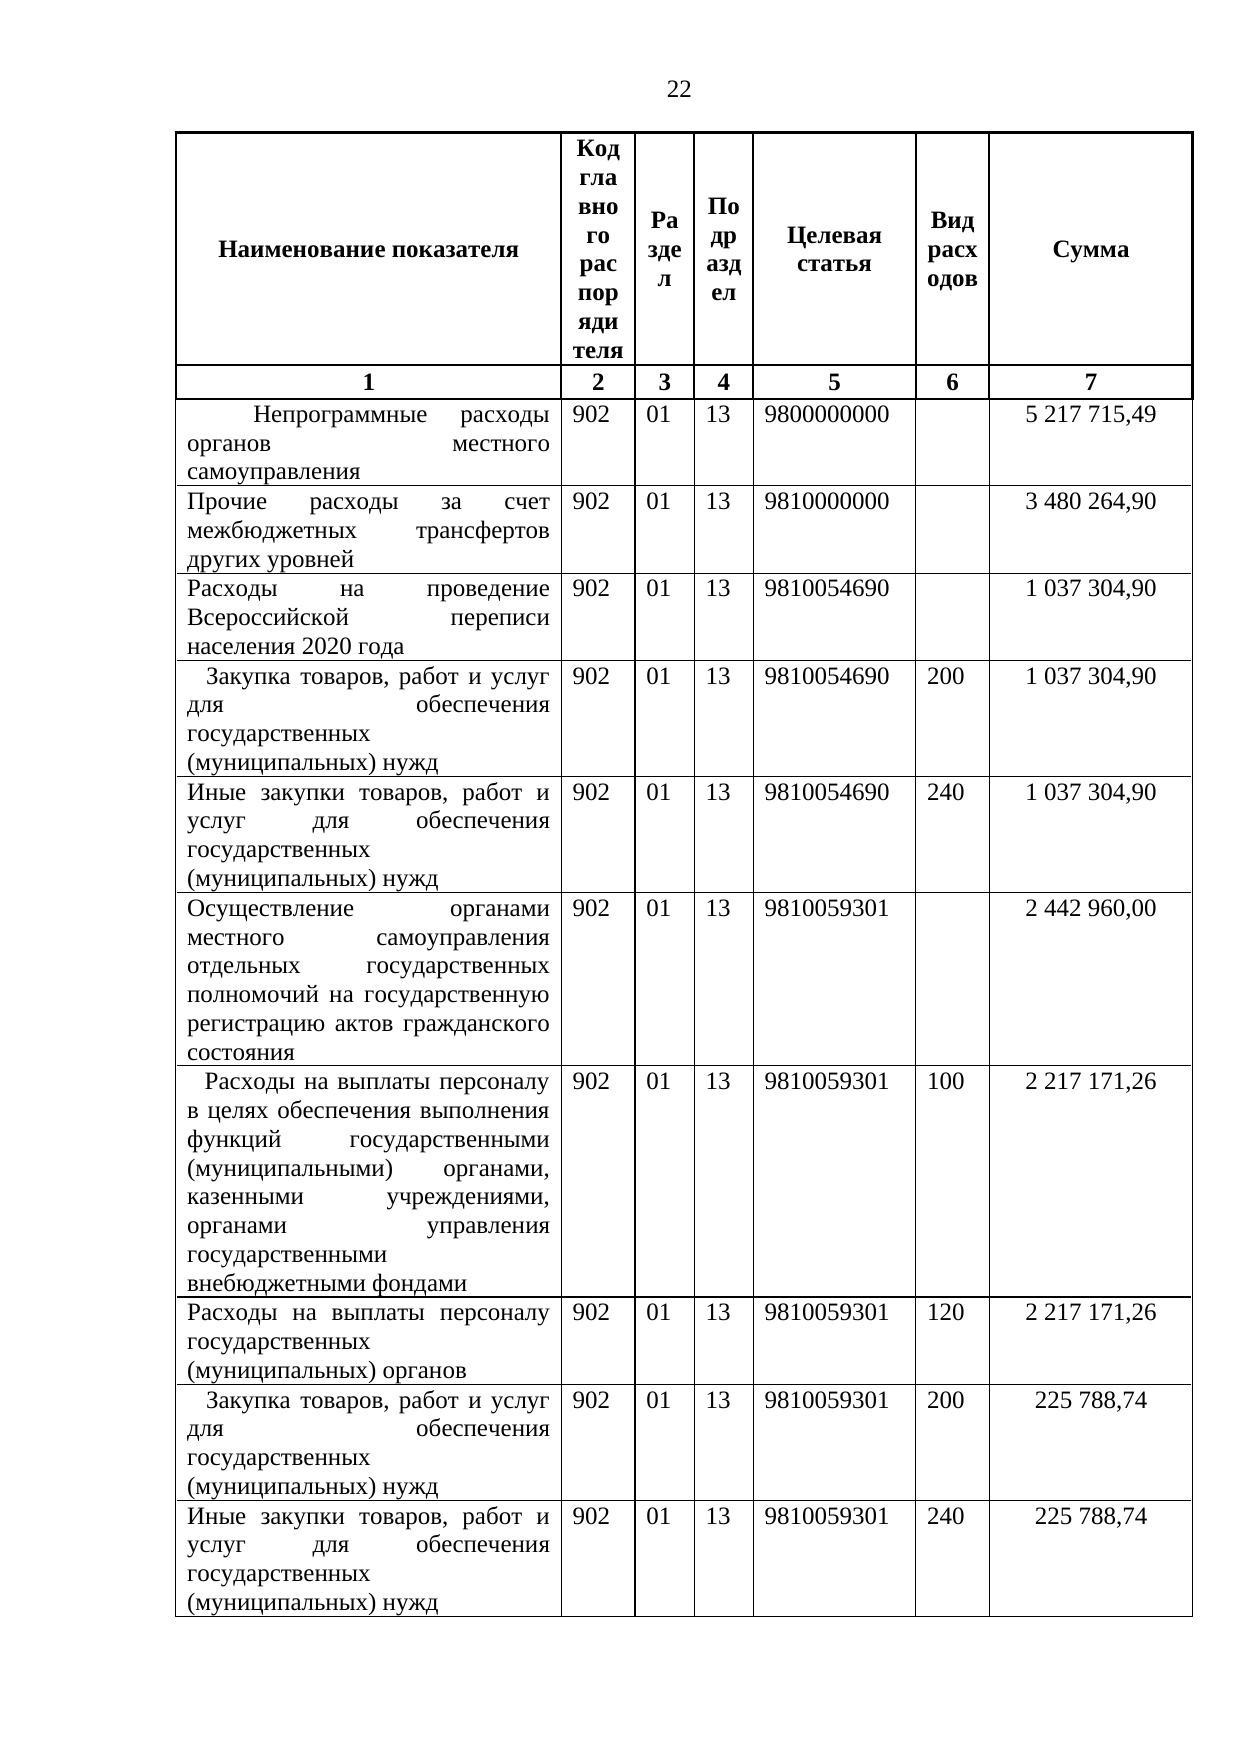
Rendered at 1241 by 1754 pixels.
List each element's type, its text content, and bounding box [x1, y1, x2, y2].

table_cell 9810000000 [754, 486, 915, 572]
table_cell 01 [636, 893, 694, 1065]
table_cell Иные закупки товаров, работ и услуг для обеспечения государственных (муниципальных) нужд [176, 1500, 561, 1616]
table_cell 9810054690 [754, 661, 915, 776]
table_cell 200 [916, 661, 989, 776]
table_cell 1 [177, 366, 560, 398]
table_cell 01 [636, 661, 694, 776]
table_cell 13 [695, 1066, 753, 1296]
table_cell 13 [695, 661, 753, 776]
table_cell 2 217 171,26 [990, 1065, 1192, 1296]
table_cell 902 [562, 574, 634, 660]
table_cell Расходы на проведение Всероссийской переписи населения 2020 года [176, 573, 561, 660]
table_cell Закупка товаров, работ и услуг для обеспечения государственных (муниципальных) нужд [176, 660, 561, 776]
table_cell 7 [990, 366, 1191, 398]
table_header Раздел [636, 134, 693, 363]
table_cell 01 [636, 1066, 694, 1296]
table_header Сумма [990, 134, 1191, 363]
table_cell 200 [916, 1385, 989, 1500]
table_cell 01 [636, 1385, 694, 1500]
table_cell 01 [636, 777, 694, 892]
table_cell 902 [562, 661, 634, 776]
table_cell Расходы на выплаты персоналу в целях обеспечения выполнения функций государственными (муниципальными) органами, казенными учреждениями, органами управления государственными внебюджетными фондами [176, 1065, 561, 1296]
table_cell 9810059301 [754, 1298, 915, 1384]
table_cell Прочие расходы за счет межбюджетных трансфертов других уровней [176, 485, 561, 572]
table_cell 6 [917, 366, 988, 398]
table_cell 13 [695, 486, 753, 572]
table_cell Закупка товаров, работ и услуг для обеспечения государственных (муниципальных) нужд [176, 1384, 561, 1500]
table_cell 240 [916, 1501, 989, 1616]
table_cell Осуществление органами местного самоуправления отдельных государственных полномочий на государственную регистрацию актов гражданского состояния [176, 892, 561, 1065]
table_cell 225 788,74 [990, 1384, 1192, 1500]
table_cell 225 788,74 [990, 1500, 1192, 1616]
table_cell [916, 574, 989, 660]
table_cell 01 [636, 486, 694, 572]
table_cell 9800000000 [754, 400, 915, 485]
table_cell 2 [562, 366, 634, 398]
table_cell 902 [562, 400, 634, 485]
table_cell 5 217 715,49 [990, 400, 1192, 485]
table_cell 9810054690 [754, 574, 915, 660]
table_cell 100 [916, 1066, 989, 1296]
table_cell 01 [636, 1298, 694, 1384]
table_cell 902 [562, 1066, 634, 1296]
table_cell 902 [562, 1298, 634, 1384]
table_cell 3 480 264,90 [990, 485, 1192, 572]
table_cell [916, 400, 989, 485]
table_cell 902 [562, 486, 634, 572]
table_cell 1 037 304,90 [990, 573, 1192, 660]
table_cell 9810059301 [754, 893, 915, 1065]
table_cell 01 [636, 400, 694, 485]
table_cell 9810059301 [754, 1385, 915, 1500]
table_cell 2 217 171,26 [990, 1296, 1192, 1384]
table_cell 4 [695, 366, 752, 398]
table_header Наименование показателя [177, 134, 560, 363]
table_cell 1 037 304,90 [990, 660, 1192, 776]
table_cell 13 [695, 1298, 753, 1384]
table_cell 9810054690 [754, 777, 915, 892]
table_cell 13 [695, 574, 753, 660]
table_header Вид расходов [917, 134, 988, 363]
table_cell 5 [754, 366, 915, 398]
table_cell [916, 893, 989, 1065]
table_header Целевая статья [754, 134, 915, 363]
table_cell [916, 486, 989, 572]
table_cell 1 037 304,90 [990, 776, 1192, 892]
table_cell 01 [636, 574, 694, 660]
table_cell 13 [695, 400, 753, 485]
table_cell 240 [916, 777, 989, 892]
table_cell Непрограммные расходы органов местного самоуправления [176, 400, 561, 485]
table_cell 13 [695, 893, 753, 1065]
table_cell Расходы на выплаты персоналу государственных (муниципальных) органов [176, 1296, 561, 1384]
table_cell 902 [562, 1501, 634, 1616]
table_cell 3 [636, 366, 693, 398]
table_cell 902 [562, 893, 634, 1065]
table_cell 9810059301 [754, 1501, 915, 1616]
table_cell Иные закупки товаров, работ и услуг для обеспечения государственных (муниципальных) нужд [176, 776, 561, 892]
table_cell 13 [695, 1501, 753, 1616]
table_header Код главного распорядителя [562, 134, 634, 363]
table_cell 902 [562, 1385, 634, 1500]
table_cell 120 [916, 1298, 989, 1384]
table_cell 902 [562, 777, 634, 892]
table_cell 01 [636, 1501, 694, 1616]
table_cell 9810059301 [754, 1066, 915, 1296]
table_cell 13 [695, 777, 753, 892]
table_header Подраздел [695, 134, 752, 363]
table_cell 13 [695, 1385, 753, 1500]
table_cell 2 442 960,00 [990, 892, 1192, 1065]
